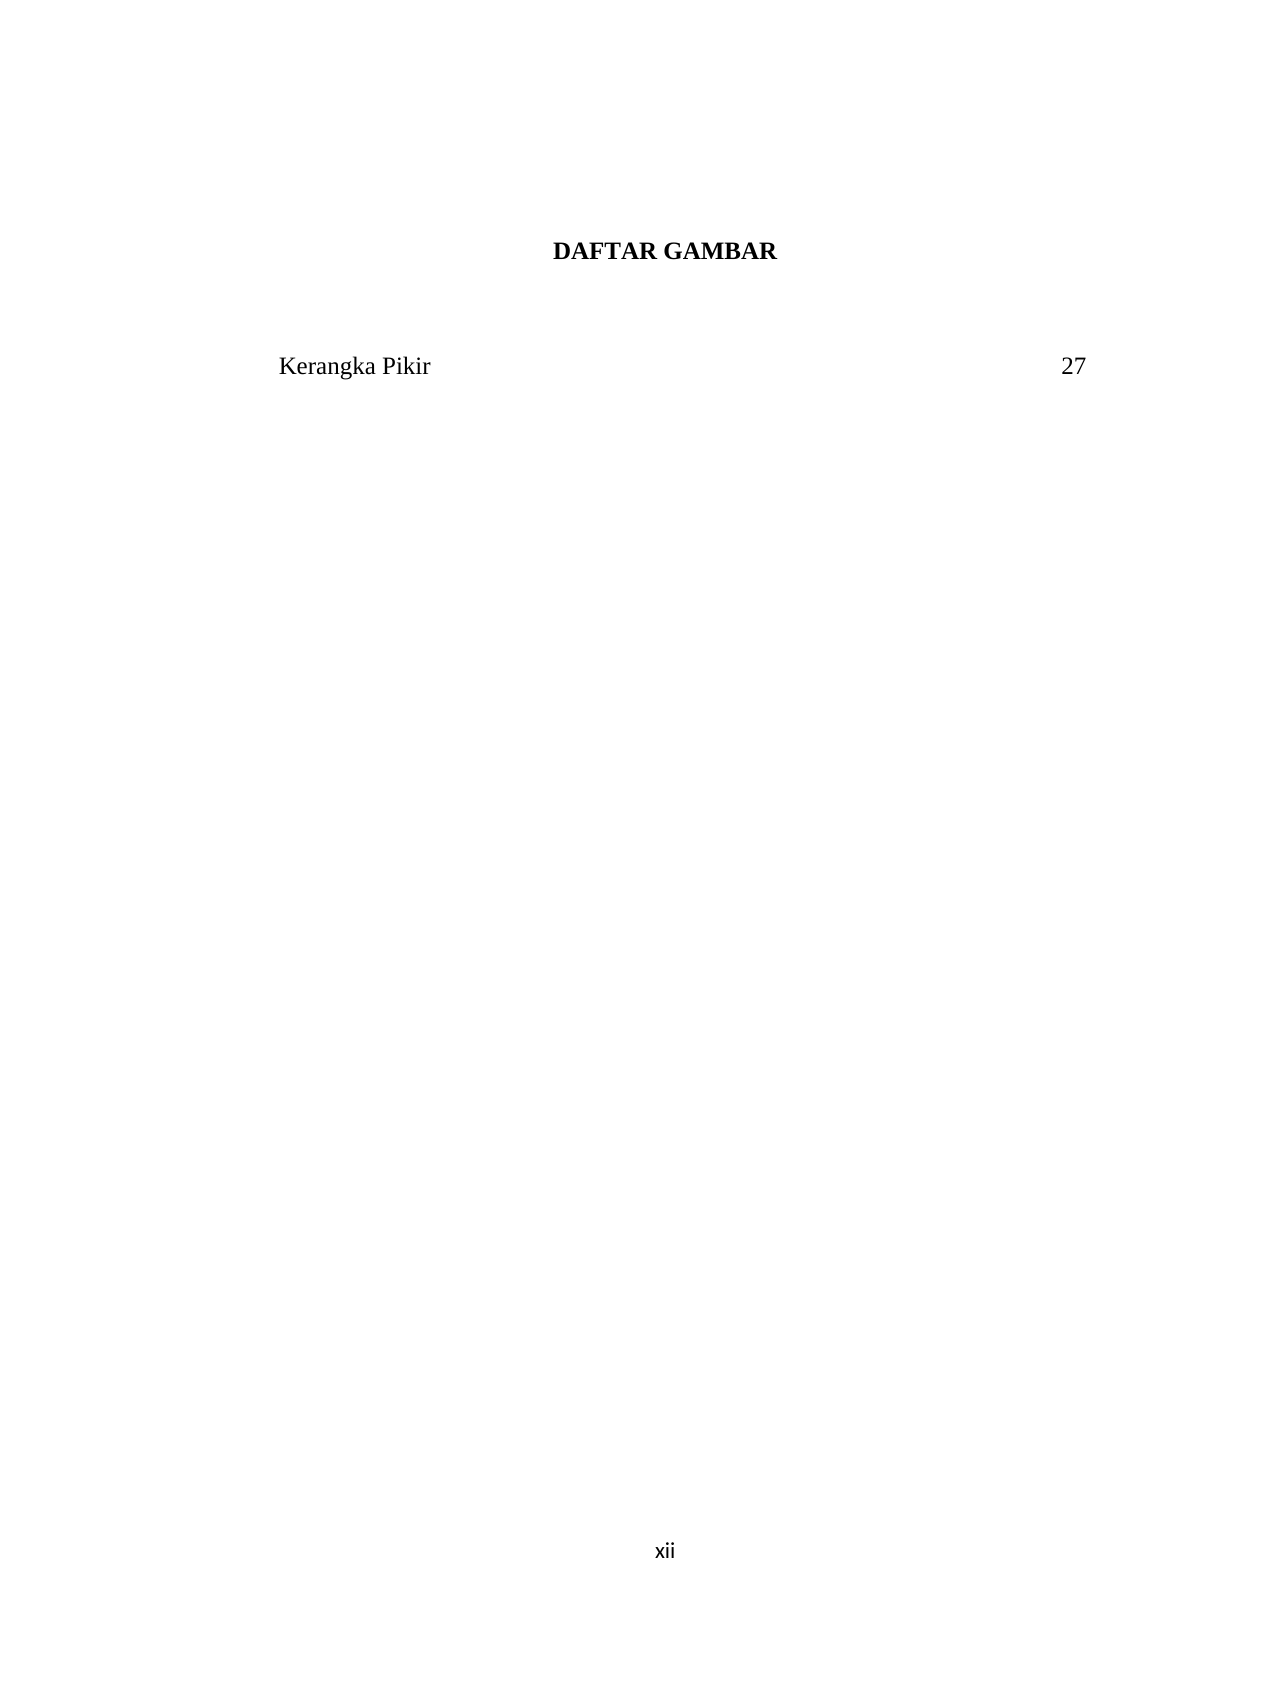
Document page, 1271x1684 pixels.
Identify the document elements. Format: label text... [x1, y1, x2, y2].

list Kerangka Pikir 27 [278, 351, 1094, 380]
text DAFTAR GAMBAR [236, 236, 1094, 265]
